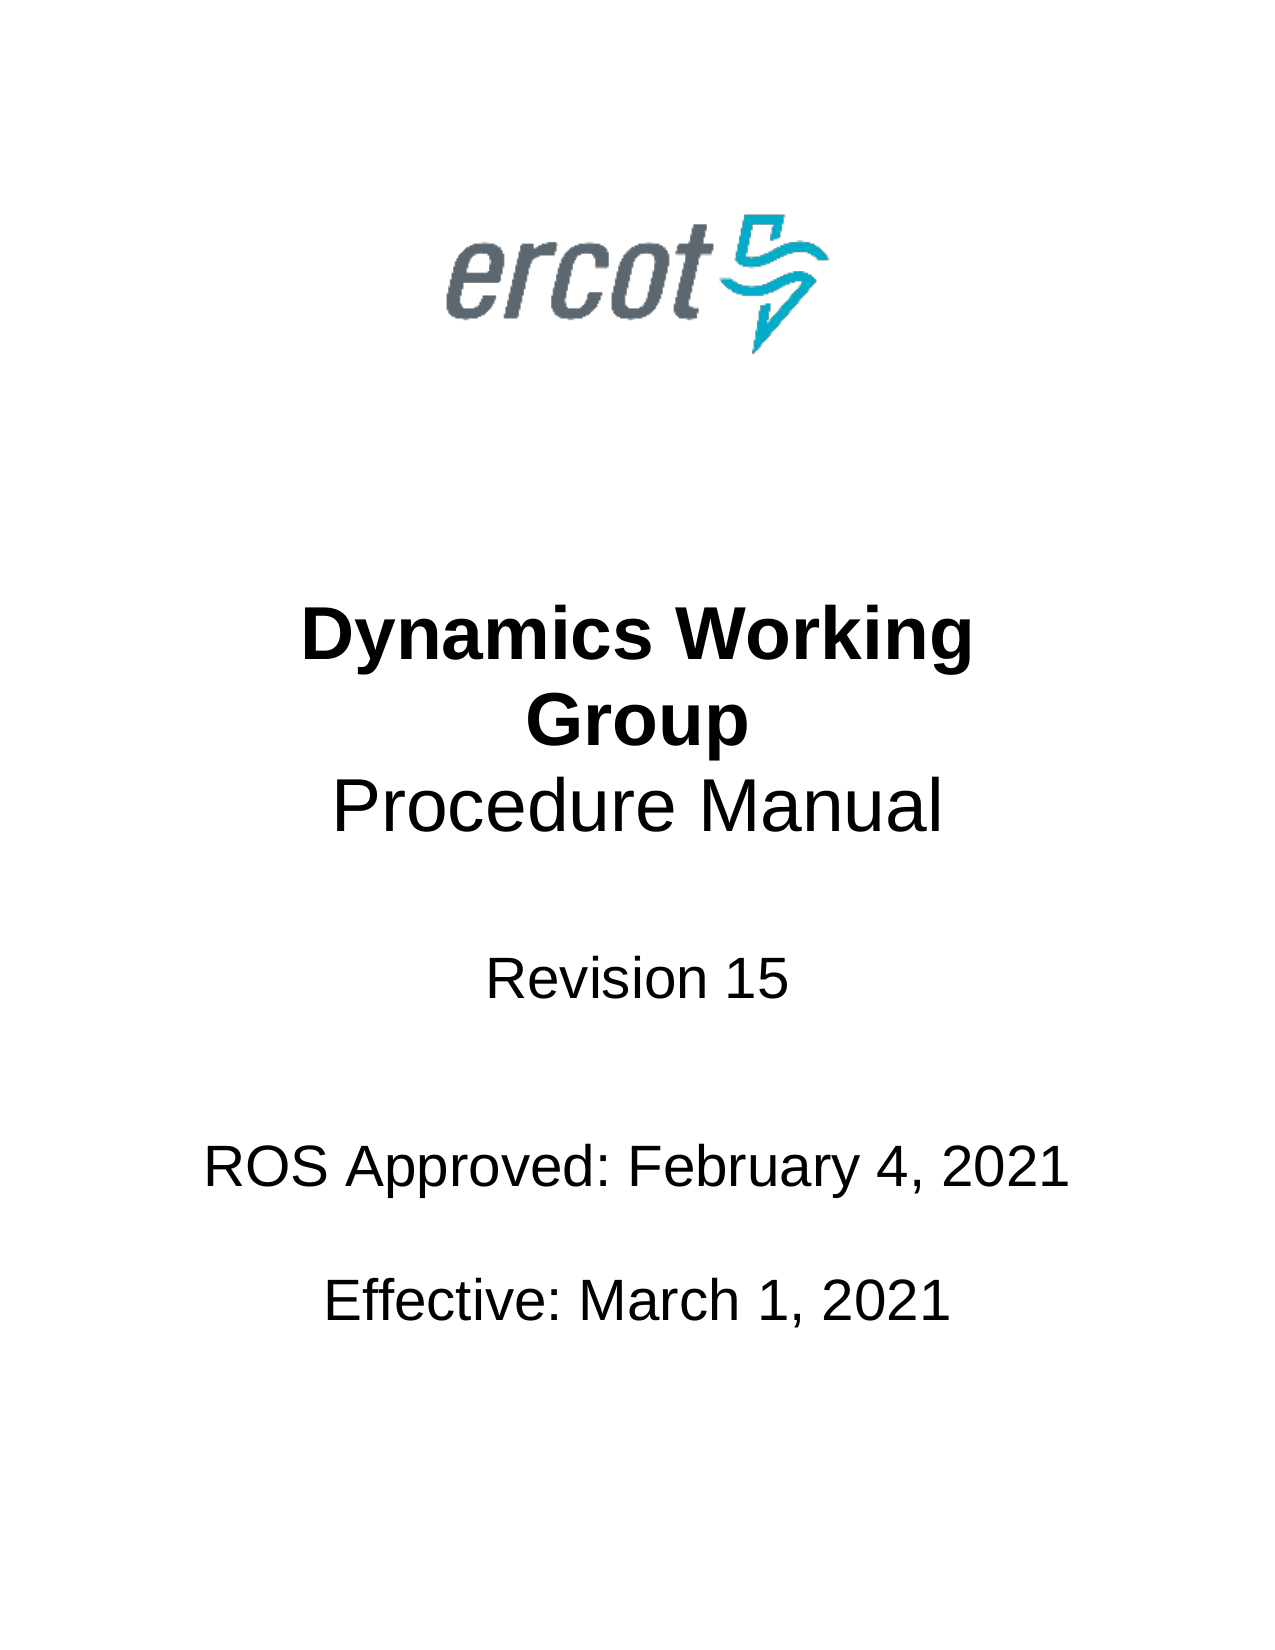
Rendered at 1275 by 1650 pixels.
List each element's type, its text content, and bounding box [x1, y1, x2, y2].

text ROS Approved: February 4, 2021 [187, 1131, 1087, 1198]
text Effective: March 1, 2021 [187, 1265, 1087, 1332]
text Dynamics Working Group [187, 589, 1087, 761]
picture [439, 207, 836, 359]
text Procedure Manual [187, 761, 1087, 848]
text Revision 15 [187, 944, 1087, 1011]
